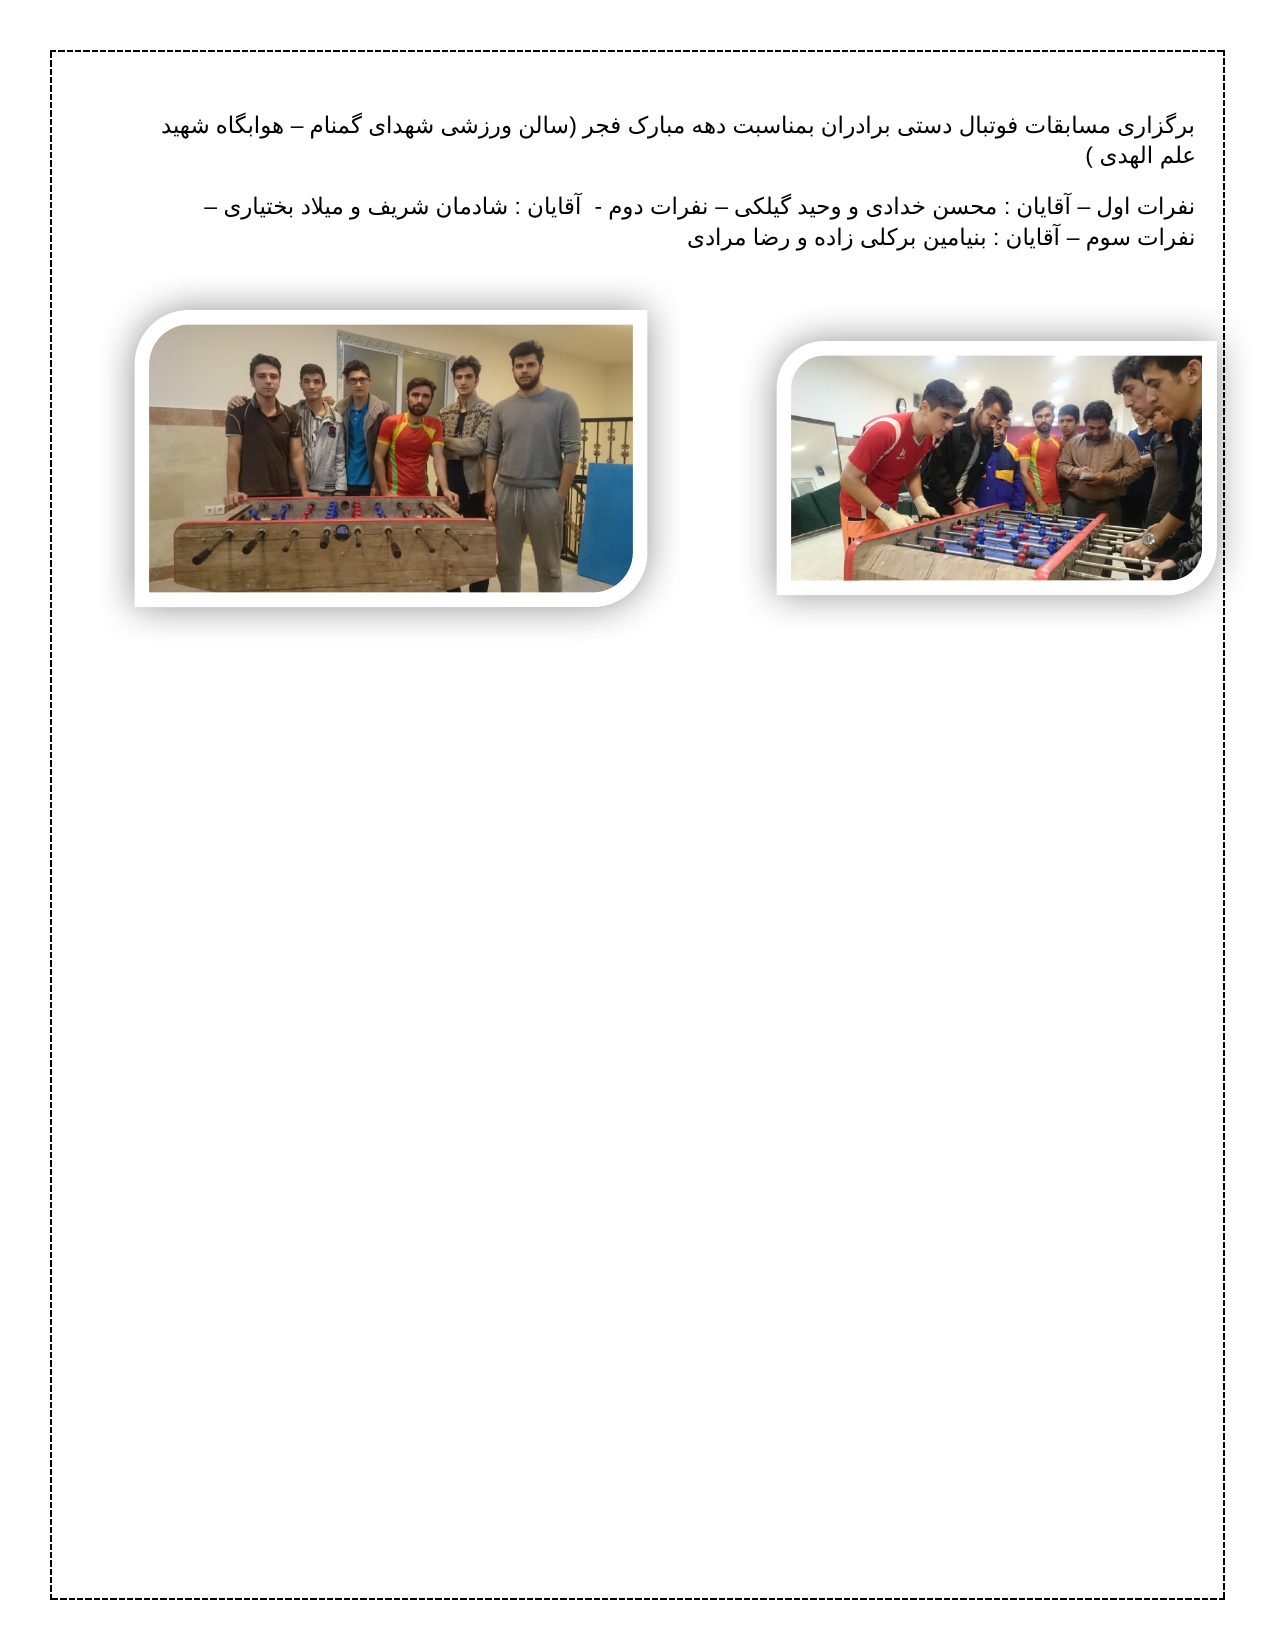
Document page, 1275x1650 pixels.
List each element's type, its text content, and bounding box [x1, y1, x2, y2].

text نفرات اول – آقایان : محسن خدادی و وحید گیلکی – نفرات دوم - آقایان : شادمان شریف و میلاد بختیاری – نفرات سوم – آقایان : بنیامین برکلی زاده و رضا مرادی [150, 193, 1196, 250]
picture [150, 325, 632, 592]
text برگزاری مسابقات فوتبال دستی برادران بمناسبت دهه مبارک فجر (سالن ورزشی شهدای گمنام – هوابگاه شهید علم الهدی ) [150, 112, 1196, 169]
picture [792, 356, 1202, 580]
